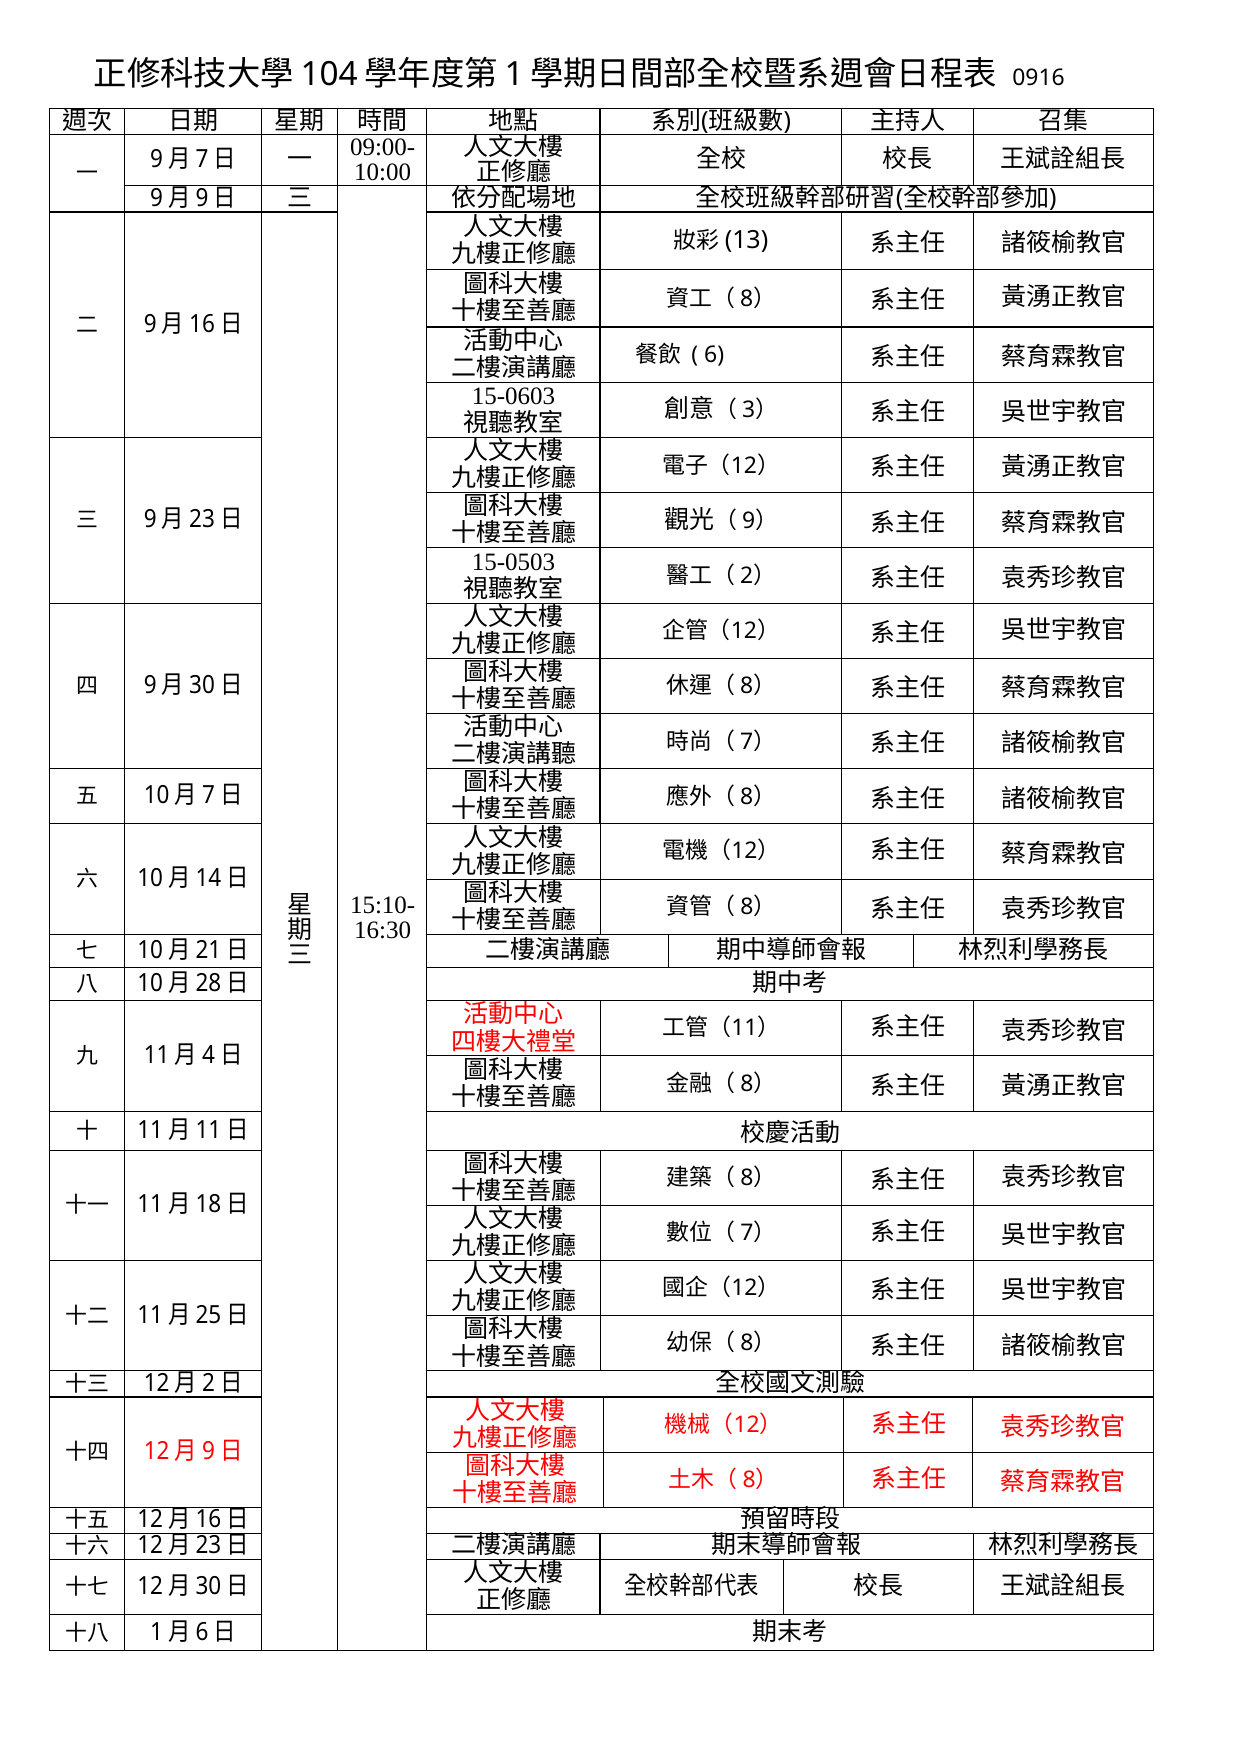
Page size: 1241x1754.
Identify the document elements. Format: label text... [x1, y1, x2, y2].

table_cell 校長 [842, 135, 973, 185]
table_cell 15:10- 16:30 [338, 186, 426, 1650]
table_cell 圖科大樓 十樓至善廳 [427, 1151, 600, 1205]
table_header 系別(班級數) [601, 109, 841, 134]
table_cell 系主任 [842, 714, 973, 768]
table_cell 五 [50, 769, 124, 823]
table_cell 全校 [601, 135, 841, 185]
table_cell 9月23日 [125, 438, 261, 602]
table_cell 袁秀珍教官 [974, 880, 1153, 934]
table_cell 系主任 [842, 1261, 973, 1315]
table_cell 系主任 [842, 383, 973, 437]
table_cell 12月9日 [125, 1398, 261, 1507]
table_cell 醫工（ 2） [601, 548, 841, 602]
table_cell 諸筱榆教官 [974, 1316, 1153, 1370]
table_cell 吳世宇教官 [974, 1261, 1153, 1315]
table_cell 妝彩 (13) [601, 213, 841, 269]
table_cell 人文大樓 正修廳 [427, 135, 599, 185]
table_cell 二 [50, 213, 124, 437]
table_cell 資管（ 8） [601, 880, 841, 934]
table_cell 黃湧正教官 [974, 438, 1153, 492]
table_cell 企管（12） [601, 604, 841, 658]
table_cell 11月4日 [125, 1001, 261, 1111]
table_cell 圖科大樓 十樓至善廳 [427, 493, 599, 547]
table_header 召集 [974, 109, 1153, 134]
table_cell 09:00- 10:00 [338, 135, 426, 185]
table_cell 星 期 三 [262, 213, 337, 1650]
table_cell 黃湧正教官 [974, 1056, 1153, 1111]
table_cell 王斌詮組長 [974, 135, 1153, 185]
table_cell 人文大樓 九樓正修廳 [427, 1398, 603, 1452]
table_cell 活動中心 二樓演講聽 [427, 714, 599, 768]
table_cell 金融（ 8） [601, 1056, 841, 1111]
table_cell 十三 [50, 1371, 124, 1396]
table_cell 創意（ 3） [601, 383, 841, 437]
table_cell 人文大樓 九樓正修廳 [427, 824, 600, 878]
table_cell 校長 [784, 1560, 973, 1614]
table_cell 電子（12） [601, 438, 841, 492]
table_header 日期 [125, 109, 261, 134]
table_cell 袁秀珍教官 [974, 1001, 1153, 1055]
table_cell 校慶活動 [427, 1112, 1153, 1149]
table_cell 圖科大樓 十樓至善廳 [427, 270, 599, 326]
table_cell 圖科大樓 十樓至善廳 [427, 880, 600, 934]
table_cell 系主任 [842, 1316, 973, 1370]
table_cell 12月30日 [125, 1560, 261, 1614]
table_cell 圖科大樓 十樓至善廳 [427, 1453, 603, 1507]
table_header 時間 [338, 109, 426, 134]
table_cell 圖科大樓 十樓至善廳 [427, 769, 599, 823]
table_cell 10月7日 [125, 769, 261, 823]
table_cell 系主任 [842, 659, 973, 713]
table_cell 應外（ 8） [601, 769, 841, 823]
table_cell 全校幹部代表 [601, 1560, 783, 1614]
table_cell 依分配場地 [427, 186, 599, 211]
table_cell 蔡育霖教官 [974, 824, 1153, 878]
table_cell 十 [50, 1112, 124, 1149]
table_cell 期中考 [427, 968, 1153, 1000]
table_cell 諸筱榆教官 [974, 213, 1153, 269]
table_cell 系主任 [842, 1206, 973, 1260]
table_cell 二樓演講廳 [427, 935, 668, 967]
table_cell 土木（ 8） [604, 1453, 843, 1507]
table_cell 一 [262, 135, 337, 185]
table_cell 蔡育霖教官 [974, 328, 1153, 382]
table_cell 10月28日 [125, 968, 261, 1000]
table_cell 系主任 [842, 1151, 973, 1205]
table_cell 系主任 [842, 328, 973, 382]
table_cell 系主任 [842, 604, 973, 658]
table_cell 林烈利學務長 [974, 1534, 1153, 1559]
table_cell 八 [50, 968, 124, 1000]
table_cell 十一 [50, 1151, 124, 1260]
table_cell 系主任 [844, 1398, 972, 1452]
table_cell 蔡育霖教官 [974, 659, 1153, 713]
table_cell 系主任 [842, 880, 973, 934]
table_cell 蔡育霖教官 [974, 493, 1153, 547]
table_cell 15-0603 視聽教室 [427, 383, 599, 437]
table_cell 蔡育霖教官 [973, 1453, 1153, 1507]
table_cell 諸筱榆教官 [974, 714, 1153, 768]
text 正修科技大學104學年度第1學期日間部全校暨系週會日程表 0916 [94, 33, 1181, 108]
table_cell 系主任 [844, 1453, 972, 1507]
table_cell 10月21日 [125, 935, 261, 967]
table_cell 工管（11） [601, 1001, 841, 1055]
table_cell 袁秀珍教官 [974, 1151, 1153, 1205]
table_cell 三 [262, 186, 337, 211]
table_cell 九 [50, 1001, 124, 1111]
table_cell 圖科大樓 十樓至善廳 [427, 1056, 600, 1111]
table_cell 人文大樓 九樓正修廳 [427, 604, 599, 658]
table_cell 人文大樓 九樓正修廳 [427, 438, 599, 492]
table_cell 六 [50, 824, 124, 934]
table_cell 袁秀珍教官 [974, 548, 1153, 602]
table_cell 12月2日 [125, 1371, 261, 1396]
table_cell 圖科大樓 十樓至善廳 [427, 1316, 600, 1370]
table_cell 系主任 [842, 213, 973, 269]
table_cell 11月11日 [125, 1112, 261, 1149]
table_cell 七 [50, 935, 124, 967]
table_cell 一 [50, 135, 124, 211]
table_cell 9月30日 [125, 604, 261, 768]
table_cell 袁秀珍教官 [973, 1398, 1153, 1452]
table_cell 十四 [50, 1398, 124, 1507]
table_cell 11月25日 [125, 1261, 261, 1370]
table_cell 時尚（ 7） [601, 714, 841, 768]
table_cell 吳世宇教官 [974, 1206, 1153, 1260]
table_cell 機械（12） [604, 1398, 843, 1452]
table_cell 四 [50, 604, 124, 768]
table_cell 期末考 [427, 1615, 1153, 1650]
table_cell 諸筱榆教官 [974, 769, 1153, 823]
table_cell 觀光（ 9） [601, 493, 841, 547]
table_cell 三 [50, 438, 124, 602]
table_cell 活動中心 二樓演講廳 [427, 328, 599, 382]
table_cell 電機（12） [601, 824, 841, 878]
table_cell 國企（12） [601, 1261, 841, 1315]
table_cell 人文大樓 九樓正修廳 [427, 213, 599, 269]
table_cell 黃湧正教官 [974, 270, 1153, 326]
table_cell 期末導師會報 [601, 1534, 973, 1559]
table_cell 9月16日 [125, 213, 261, 437]
table_cell 休運（ 8） [601, 659, 841, 713]
table_cell 數位（ 7） [601, 1206, 841, 1260]
table_cell 9月7日 [125, 135, 261, 185]
table_header 地點 [427, 109, 599, 134]
table_cell 資工（ 8） [601, 270, 841, 326]
table_cell 系主任 [842, 1001, 973, 1055]
table_cell 系主任 [842, 493, 973, 547]
table_cell 人文大樓 正修廳 [427, 1560, 599, 1614]
table_cell 十八 [50, 1615, 124, 1650]
table_cell 12月23日 [125, 1534, 261, 1559]
table_cell 系主任 [842, 769, 973, 823]
table_cell 十五 [50, 1508, 124, 1533]
table_cell 餐飲 ( 6) [601, 328, 841, 382]
table_cell 9月9日 [125, 186, 261, 211]
table_cell 十七 [50, 1560, 124, 1614]
table_cell 10月14日 [125, 824, 261, 934]
table_cell 期中導師會報 [669, 935, 913, 967]
table_cell 王斌詮組長 [974, 1560, 1153, 1614]
table_header 週次 [50, 109, 124, 134]
table_cell 1月6日 [125, 1615, 261, 1650]
table_cell 預留時段 [427, 1508, 1153, 1533]
table_cell 人文大樓 九樓正修廳 [427, 1206, 600, 1260]
table_cell 活動中心 四樓大禮堂 [427, 1001, 600, 1055]
table_cell 系主任 [842, 438, 973, 492]
table_cell 吳世宇教官 [974, 383, 1153, 437]
table_header 星期 [262, 109, 337, 134]
table_cell 系主任 [842, 824, 973, 878]
table_cell 全校國文測驗 [427, 1371, 1153, 1396]
table_cell 系主任 [842, 270, 973, 326]
table_cell 全校班級幹部研習(全校幹部參加) [601, 186, 1153, 211]
table_cell 十六 [50, 1534, 124, 1559]
table_cell 15-0503 視聽教室 [427, 548, 599, 602]
table_cell 11月18日 [125, 1151, 261, 1260]
table_cell 林烈利學務長 [914, 935, 1153, 967]
table_cell 吳世宇教官 [974, 604, 1153, 658]
table_cell 12月16日 [125, 1508, 261, 1533]
table_cell 幼保（ 8） [601, 1316, 841, 1370]
table_cell 二樓演講廳 [427, 1534, 599, 1559]
table_header 主持人 [842, 109, 973, 134]
table_cell 系主任 [842, 548, 973, 602]
table_cell 系主任 [842, 1056, 973, 1111]
table_cell 圖科大樓 十樓至善廳 [427, 659, 599, 713]
table_cell 人文大樓 九樓正修廳 [427, 1261, 600, 1315]
table_cell 建築（ 8） [601, 1151, 841, 1205]
table_cell 十二 [50, 1261, 124, 1370]
